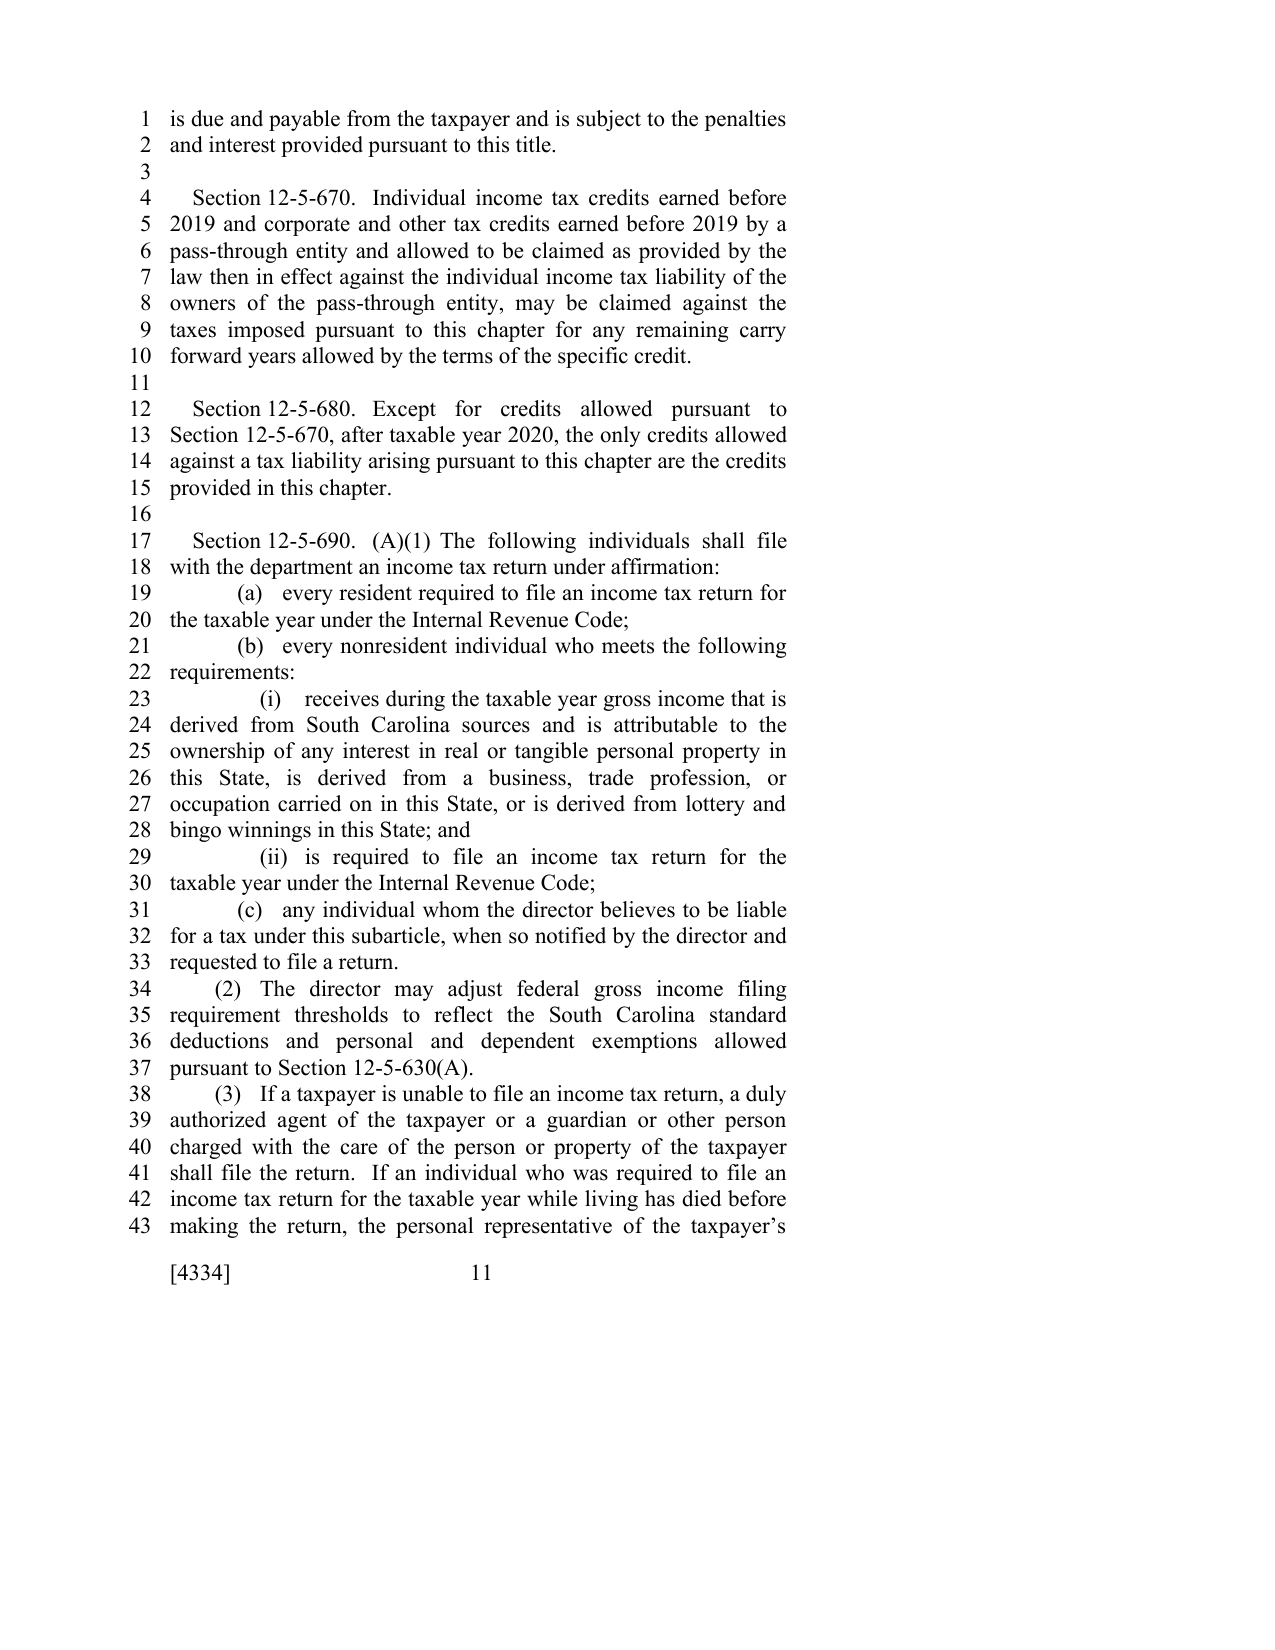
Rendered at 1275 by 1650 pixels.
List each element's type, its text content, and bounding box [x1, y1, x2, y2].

text Section 12-5-670. Individual income tax credits earned before 2019 and corporate and other tax credits earned before 2019 by a pass-through entity and allowed to be claimed as provided by the law then in effect against the individual income tax liability of the owners of the pass-through entity, may be claimed against the taxes imposed pursuant to this chapter for any remaining carry forward years allowed by the terms of the specific credit. [169, 184, 787, 368]
text (a) every resident required to file an income tax return for the taxable year under the Internal Revenue Code; [169, 579, 787, 632]
text (b) every nonresident individual who meets the following requirements: [169, 632, 787, 685]
text Section 12-5-680. Except for credits allowed pursuant to Section 12-5-670, after taxable year 2020, the only credits allowed against a tax liability arising pursuant to this chapter are the credits provided in this chapter. [169, 395, 787, 500]
text Section 12-5-690. (A)(1) The following individuals shall file with the department an income tax return under affirmation: [169, 527, 787, 579]
text (c) any individual whom the director believes to be liable for a tax under this subarticle, when so notified by the director and requested to file a return. [169, 896, 787, 975]
text (i) receives during the taxable year gross income that is derived from South Carolina sources and is attributable to the ownership of any interest in real or tangible personal property in this State, is derived from a business, trade profession, or occupation carried on in this State, or is derived from lottery and bingo winnings in this State; and [169, 685, 787, 843]
text (ii) is required to file an income tax return for the taxable year under the Internal Revenue Code; [169, 843, 787, 896]
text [169, 1080, 787, 1238]
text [169, 105, 787, 158]
text (2) The director may adjust federal gross income filing requirement thresholds to reflect the South Carolina standard deductions and personal and dependent exemptions allowed pursuant to Section 12-5-630(A). [169, 975, 787, 1080]
